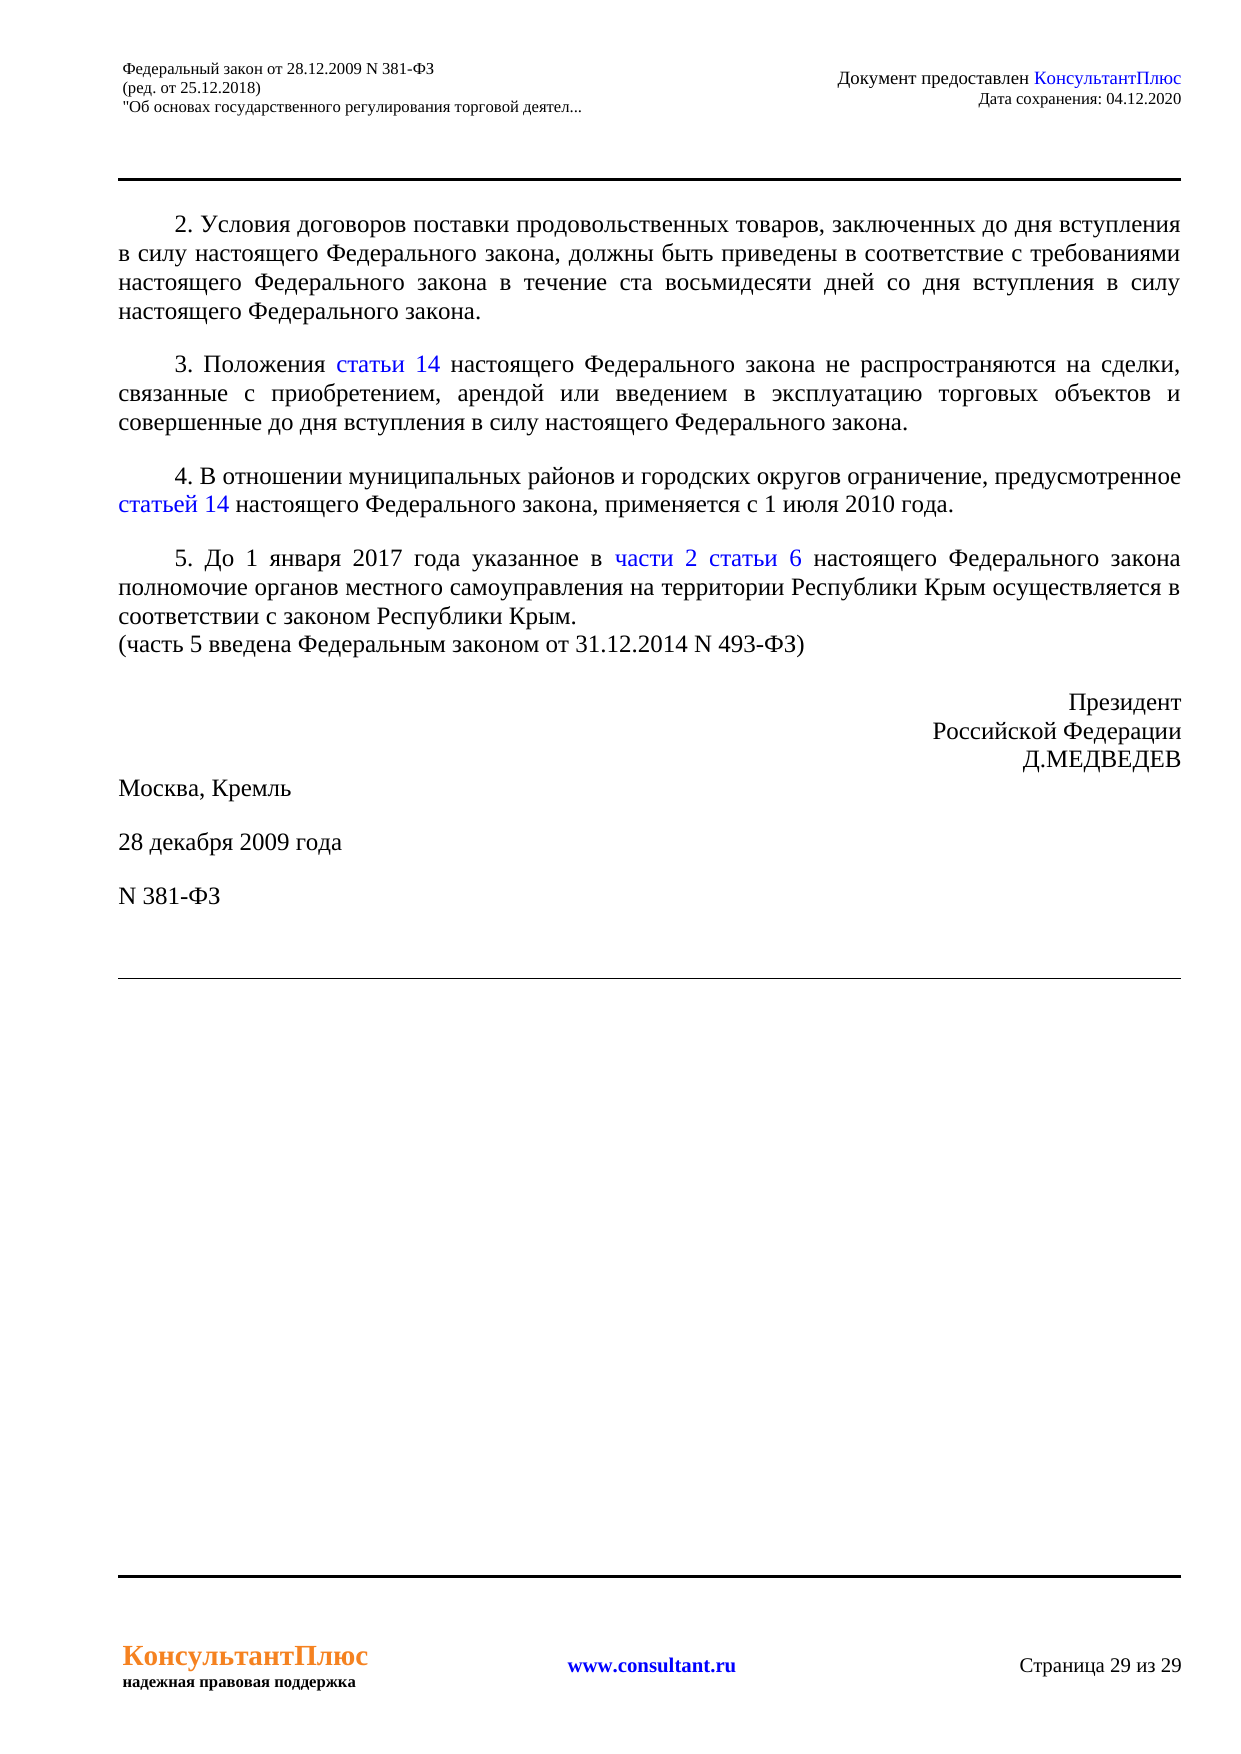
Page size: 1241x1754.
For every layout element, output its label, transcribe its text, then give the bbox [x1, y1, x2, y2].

text N 381-ФЗ [118, 881, 1181, 909]
text 5. До 1 января 2017 года указанное в части 2 статьи 6 настоящего Федерального закона полномочие органов местного самоуправления на территории Республики Крым осуществляется в соответствии с законом Республики Крым. [118, 543, 1181, 629]
text 28 декабря 2009 года [118, 827, 1181, 856]
text 2. Условия договоров поставки продовольственных товаров, заключенных до дня вступления в силу настоящего Федерального закона, должны быть приведены в соответствие с требованиями настоящего Федерального закона в течение ста восьмидесяти дней со дня вступления в силу настоящего Федерального закона. [118, 209, 1181, 324]
text (часть 5 введена Федеральным законом от 31.12.2014 N 493-ФЗ) [118, 629, 1181, 658]
text 3. Положения статьи 14 настоящего Федерального закона не распространяются на сделки, связанные с приобретением, арендой или введением в эксплуатацию торговых объектов и совершенные до дня вступления в силу настоящего Федерального закона. [118, 349, 1181, 436]
text 4. В отношении муниципальных районов и городских округов ограничение, предусмотренное статьей 14 настоящего Федерального закона, применяется с 1 июля 2010 года. [118, 461, 1181, 518]
text Москва, Кремль [118, 773, 1181, 802]
text Российской Федерации [118, 716, 1181, 744]
text Президент [118, 687, 1181, 716]
text Д.МЕДВЕДЕВ [118, 744, 1181, 773]
